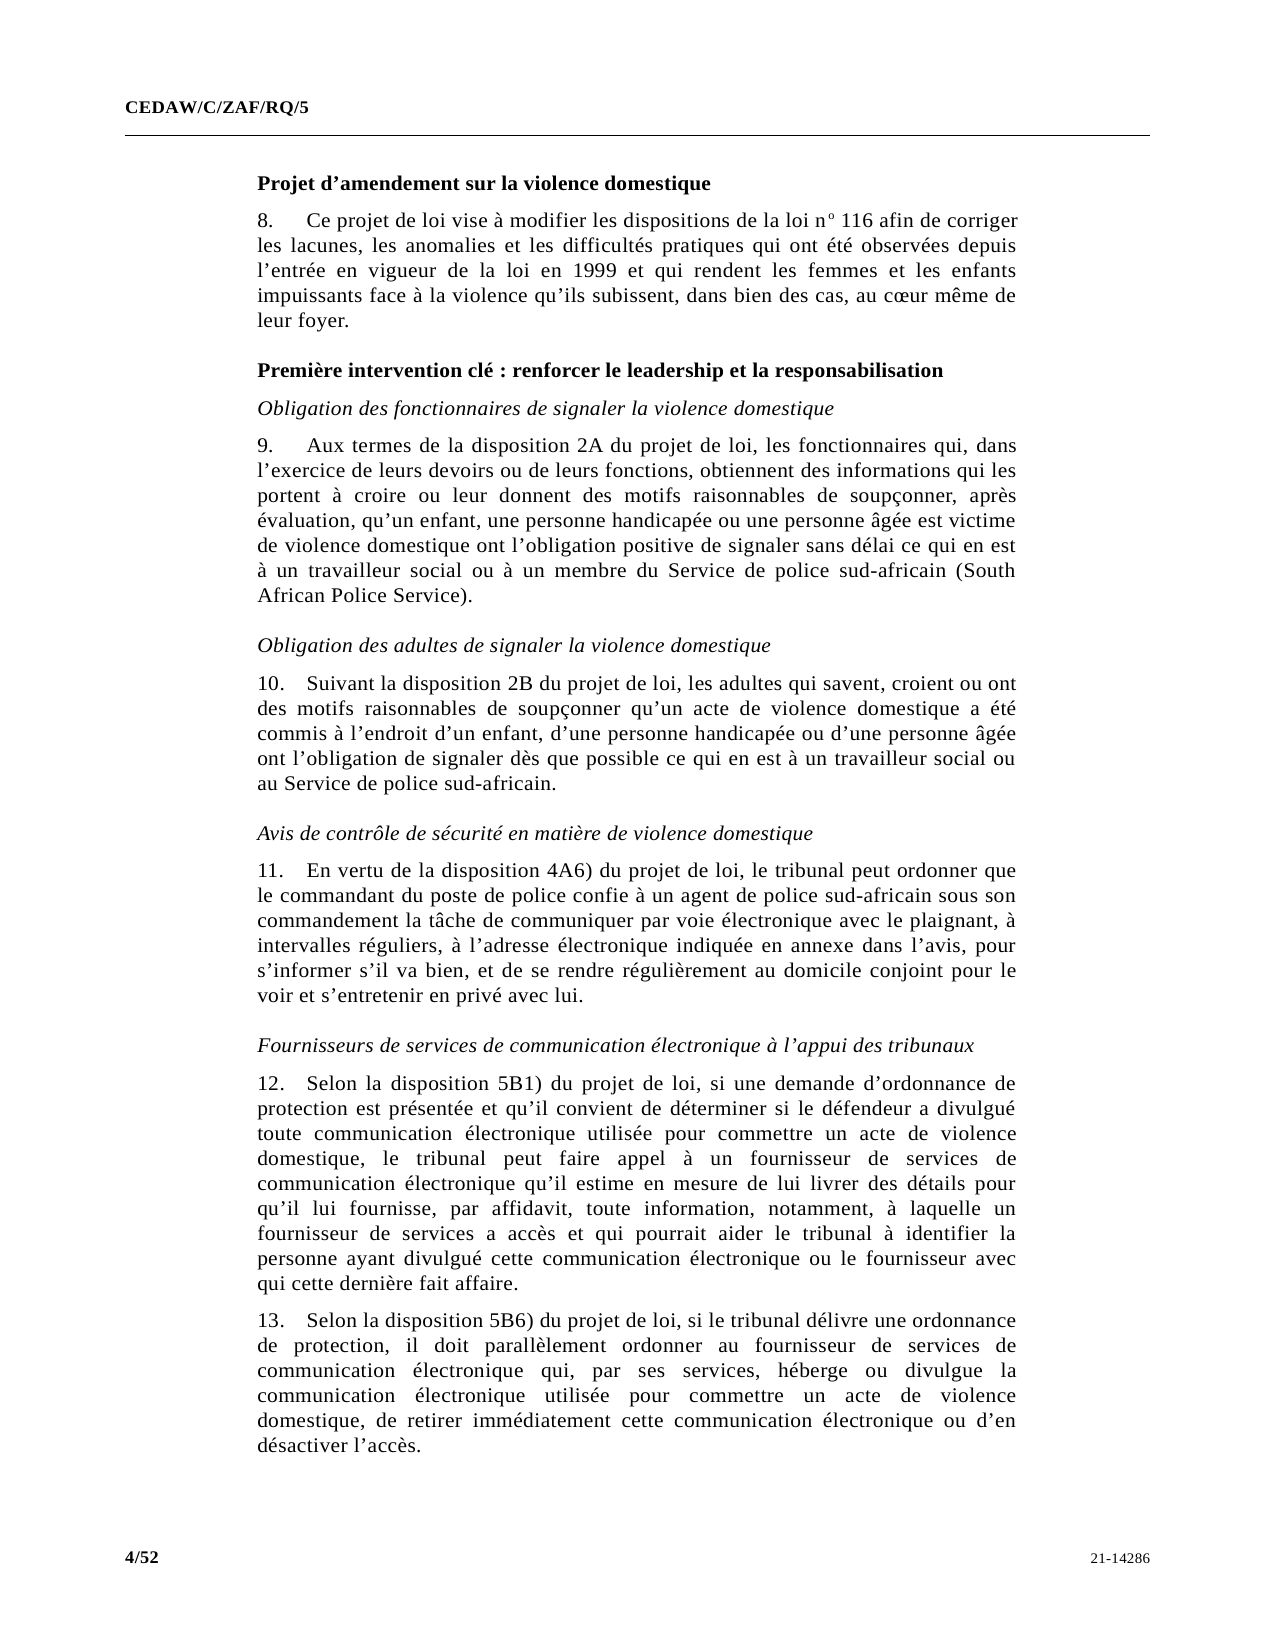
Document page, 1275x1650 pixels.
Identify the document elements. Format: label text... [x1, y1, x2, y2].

list Aux termes de la disposition 2A du projet de loi, les fonctionnaires qui, dans l’exercice de leurs devoirs ou de leurs fonctions, obtiennent des informations qui les portent à croire ou leur donnent des motifs raisonnables de soupçonner, après évaluation, qu’un enfant, une personne handicapée ou une personne âgée est victime de violence domestique ont l’obligation positive de signaler sans délai ce qui en est à un travailleur social ou à un membre du Service de police sud-africain (South African Police Service). [257, 432, 1018, 607]
text Obligation des adultes de signaler la violence domestique [125, 632, 1150, 657]
list Ce projet de loi vise à modifier les dispositions de la loi no 116 afin de corriger les lacunes, les anomalies et les difficultés pratiques qui ont été observées depuis l’entrée en vigueur de la loi en 1999 et qui rendent les femmes et les enfants impuissants face à la violence qu’ils subissent, dans bien des cas, au cœur même de leur foyer. [257, 207, 1018, 332]
text Avis de contrôle de sécurité en matière de violence domestique [125, 820, 1150, 845]
list Selon la disposition 5B1) du projet de loi, si une demande d’ordonnance de protection est présentée et qu’il convient de déterminer si le défendeur a divulgué toute communication électronique utilisée pour commettre un acte de violence domestique, le tribunal peut faire appel à un fournisseur de services de communication électronique qu’il estime en mesure de lui livrer des détails pour qu’il lui fournisse, par affidavit, toute information, notamment, à laquelle un fournisseur de services a accès et qui pourrait aider le tribunal à identifier la personne ayant divulgué cette communication électronique ou le fournisseur avec qui cette dernière fait affaire. [257, 1070, 1018, 1295]
list En vertu de la disposition 4A6) du projet de loi, le tribunal peut ordonner que le commandant du poste de police confie à un agent de police sud-africain sous son commandement la tâche de communiquer par voie électronique avec le plaignant, à intervalles réguliers, à l’adresse électronique indiquée en annexe dans l’avis, pour s’informer s’il va bien, et de se rendre régulièrement au domicile conjoint pour le voir et s’entretenir en privé avec lui. [257, 857, 1018, 1007]
text Obligation des fonctionnaires de signaler la violence domestique [125, 395, 1150, 420]
text Première intervention clé : renforcer le leadership et la responsabilisation [125, 357, 1019, 382]
text Projet d’amendement sur la violence domestique [125, 170, 1019, 195]
list Suivant la disposition 2B du projet de loi, les adultes qui savent, croient ou ont des motifs raisonnables de soupçonner qu’un acte de violence domestique a été commis à l’endroit d’un enfant, d’une personne handicapée ou d’une personne âgée ont l’obligation de signaler dès que possible ce qui en est à un travailleur social ou au Service de police sud-africain. [257, 670, 1018, 795]
text Fournisseurs de services de communication électronique à l’appui des tribunaux [125, 1032, 1150, 1057]
list Selon la disposition 5B6) du projet de loi, si le tribunal délivre une ordonnance de protection, il doit parallèlement ordonner au fournisseur de services de communication électronique qui, par ses services, héberge ou divulgue la communication électronique utilisée pour commettre un acte de violence domestique, de retirer immédiatement cette communication électronique ou d’en désactiver l’accès. [257, 1307, 1018, 1457]
